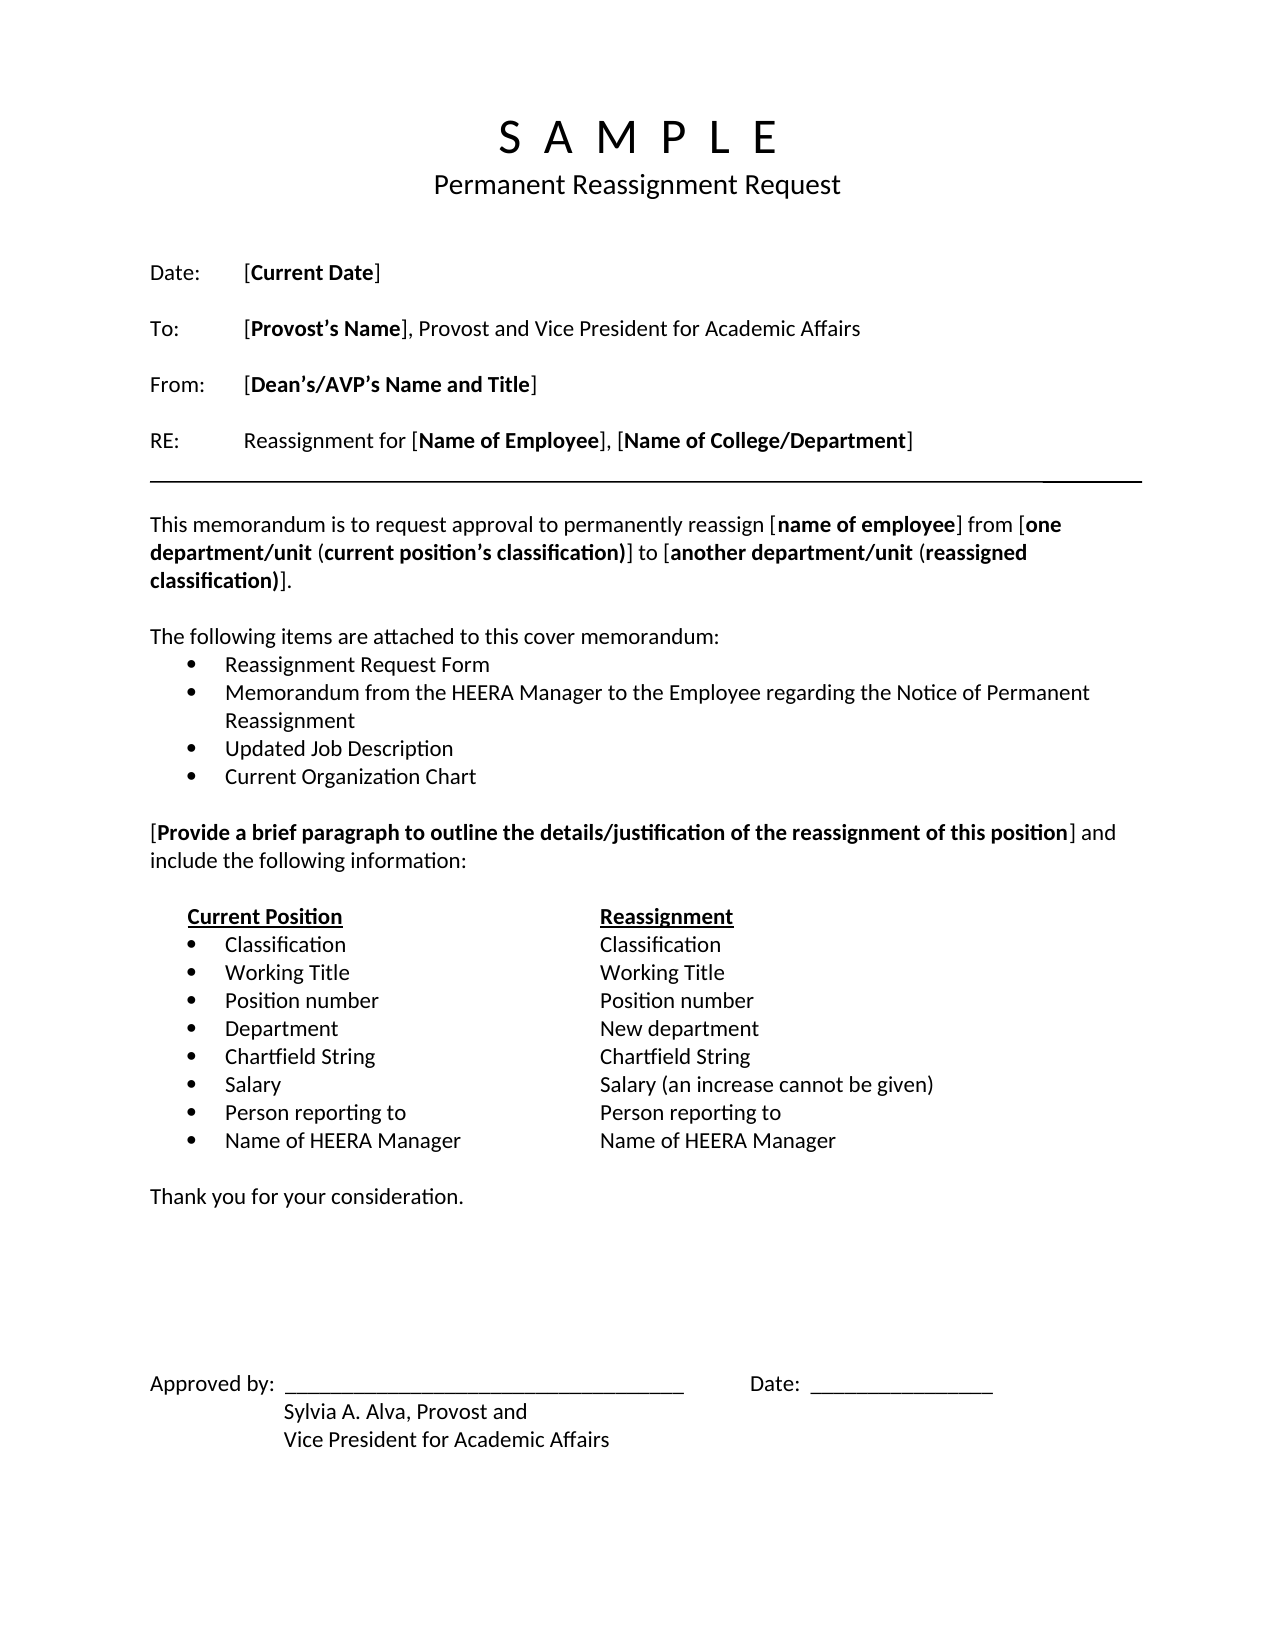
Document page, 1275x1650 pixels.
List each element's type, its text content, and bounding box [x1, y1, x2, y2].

text Sylvia A. Alva, Provost and [150, 1397, 1125, 1426]
text Approved by: ___________________________________ Date: ________________ [150, 1369, 1125, 1397]
text To: [Provost’s Name], Provost and Vice President for Academic Affairs [150, 314, 1125, 342]
list Reassignment Request Form [187, 650, 1125, 678]
text Date: [Current Date] [150, 258, 1125, 286]
list Classification Classification [187, 930, 1125, 958]
list Memorandum from the HEERA Manager to the Employee regarding the Notice of Permanent Reassignment [187, 678, 1125, 734]
text Current Position Reassignment [150, 902, 1125, 930]
list Position number Position number [187, 986, 1125, 1014]
list Current Organization Chart [187, 762, 1125, 790]
list Department New department [187, 1014, 1125, 1042]
text The following items are attached to this cover memorandum: [150, 622, 1125, 650]
text Vice President for Academic Affairs [150, 1426, 1125, 1453]
text From: [Dean’s/AVP’s Name and Title] [150, 370, 1125, 398]
list Chartfield String Chartfield String [187, 1042, 1125, 1070]
text RE: Reassignment for [Name of Employee], [Name of College/Department] [150, 426, 1125, 454]
text [Provide a brief paragraph to outline the details/justification of the reassignment of this position] and include the following information: [150, 818, 1125, 874]
text This memorandum is to request approval to permanently reassign [name of employee] from [one department/unit (current position’s classification)] to [another department/unit (reassigned classification)]. [150, 510, 1125, 594]
list Working Title Working Title [187, 958, 1125, 986]
list Updated Job Description [187, 734, 1125, 762]
text Thank you for your consideration. [150, 1182, 1125, 1210]
list Salary Salary (an increase cannot be given) [187, 1070, 1125, 1098]
list Person reporting to Person reporting to [187, 1098, 1125, 1126]
text S A M P L E [150, 105, 1125, 166]
text Permanent Reassignment Request [150, 166, 1125, 202]
list Name of HEERA Manager Name of HEERA Manager [187, 1126, 1125, 1154]
